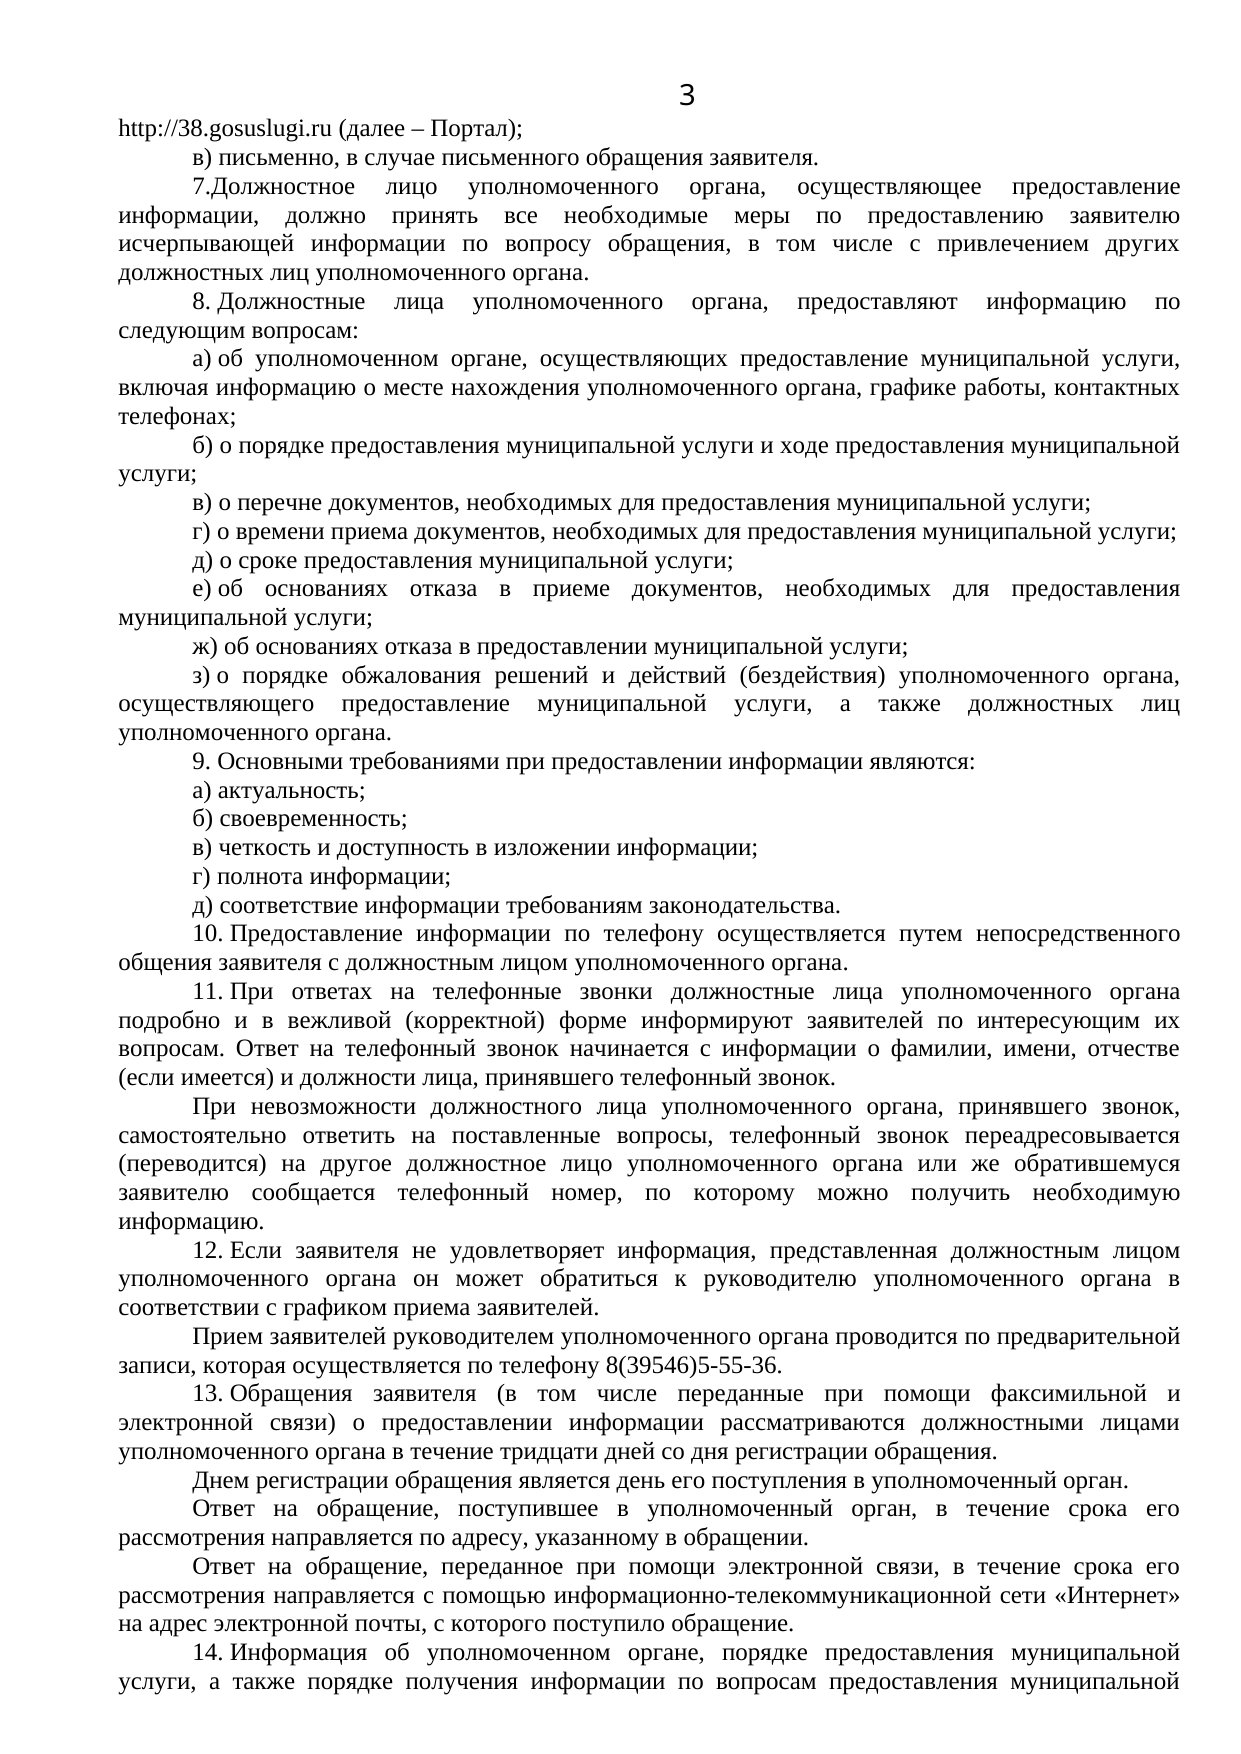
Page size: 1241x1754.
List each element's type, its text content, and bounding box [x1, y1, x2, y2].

text а) актуальность; [118, 775, 1181, 803]
text д) соответствие информации требованиям законодательства. [118, 890, 1181, 918]
text 9. Основными требованиями при предоставлении информации являются: [118, 746, 1181, 775]
text в) о перечне документов, необходимых для предоставления муниципальной услуги; [118, 487, 1181, 516]
text в) четкость и доступность в изложении информации; [118, 832, 1181, 861]
text г) полнота информации; [118, 861, 1181, 890]
text Прием заявителей руководителем уполномоченного органа проводится по предварительной записи, которая осуществляется по телефону 8(39546)5-55-36. [118, 1321, 1181, 1378]
text 11. При ответах на телефонные звонки должностные лица уполномоченного органа подробно и в вежливой (корректной) форме информируют заявителей по интересующим их вопросам. Ответ на телефонный звонок начинается с информации о фамилии, имени, отчестве (если имеется) и должности лица, принявшего телефонный звонок. [118, 976, 1181, 1091]
text 13. Обращения заявителя (в том числе переданные при помощи факсимильной и электронной связи) о предоставлении информации рассматриваются должностными лицами уполномоченного органа в течение тридцати дней со дня регистрации обращения. [118, 1378, 1181, 1465]
text ж) об основаниях отказа в предоставлении муниципальной услуги; [118, 631, 1181, 660]
text б) о порядке предоставления муниципальной услуги и ходе предоставления муниципальной услуги; [118, 430, 1181, 487]
text г) о времени приема документов, необходимых для предоставления муниципальной услуги; [118, 516, 1181, 545]
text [118, 1637, 1181, 1695]
text Ответ на обращение, переданное при помощи электронной связи, в течение срока его рассмотрения направляется с помощью информационно-телекоммуникационной сети «Интернет» на адрес электронной почты, с которого поступило обращение. [118, 1551, 1181, 1637]
text е) об основаниях отказа в приеме документов, необходимых для предоставления муниципальной услуги; [118, 573, 1181, 631]
text в) письменно, в случае письменного обращения заявителя. [118, 142, 1181, 171]
text д) о сроке предоставления муниципальной услуги; [118, 545, 1181, 573]
text При невозможности должностного лица уполномоченного органа, принявшего звонок, самостоятельно ответить на поставленные вопросы, телефонный звонок переадресовывается (переводится) на другое должностное лицо уполномоченного органа или же обратившемуся заявителю сообщается телефонный номер, по которому можно получить необходимую информацию. [118, 1091, 1181, 1235]
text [118, 113, 1181, 142]
text 7.Должностное лицо уполномоченного органа, осуществляющее предоставление информации, должно принять все необходимые меры по предоставлению заявителю исчерпывающей информации по вопросу обращения, в том числе с привлечением других должностных лиц уполномоченного органа. [118, 171, 1181, 286]
text а) об уполномоченном органе, осуществляющих предоставление муниципальной услуги, включая информацию о месте нахождения уполномоченного органа, графике работы, контактных телефонах; [118, 343, 1181, 430]
text б) своевременность; [118, 803, 1181, 832]
text 10. Предоставление информации по телефону осуществляется путем непосредственного общения заявителя с должностным лицом уполномоченного органа. [118, 918, 1181, 976]
text Днем регистрации обращения является день его поступления в уполномоченный орган. [118, 1465, 1181, 1493]
text з) о порядке обжалования решений и действий (бездействия) уполномоченного органа, осуществляющего предоставление муниципальной услуги, а также должностных лиц уполномоченного органа. [118, 660, 1181, 746]
text 12. Если заявителя не удовлетворяет информация, представленная должностным лицом уполномоченного органа он может обратиться к руководителю уполномоченного органа в соответствии с графиком приема заявителей. [118, 1235, 1181, 1321]
text 8. Должностные лица уполномоченного органа, предоставляют информацию по следующим вопросам: [118, 286, 1181, 343]
text Ответ на обращение, поступившее в уполномоченный орган, в течение срока его рассмотрения направляется по адресу, указанному в обращении. [118, 1493, 1181, 1551]
